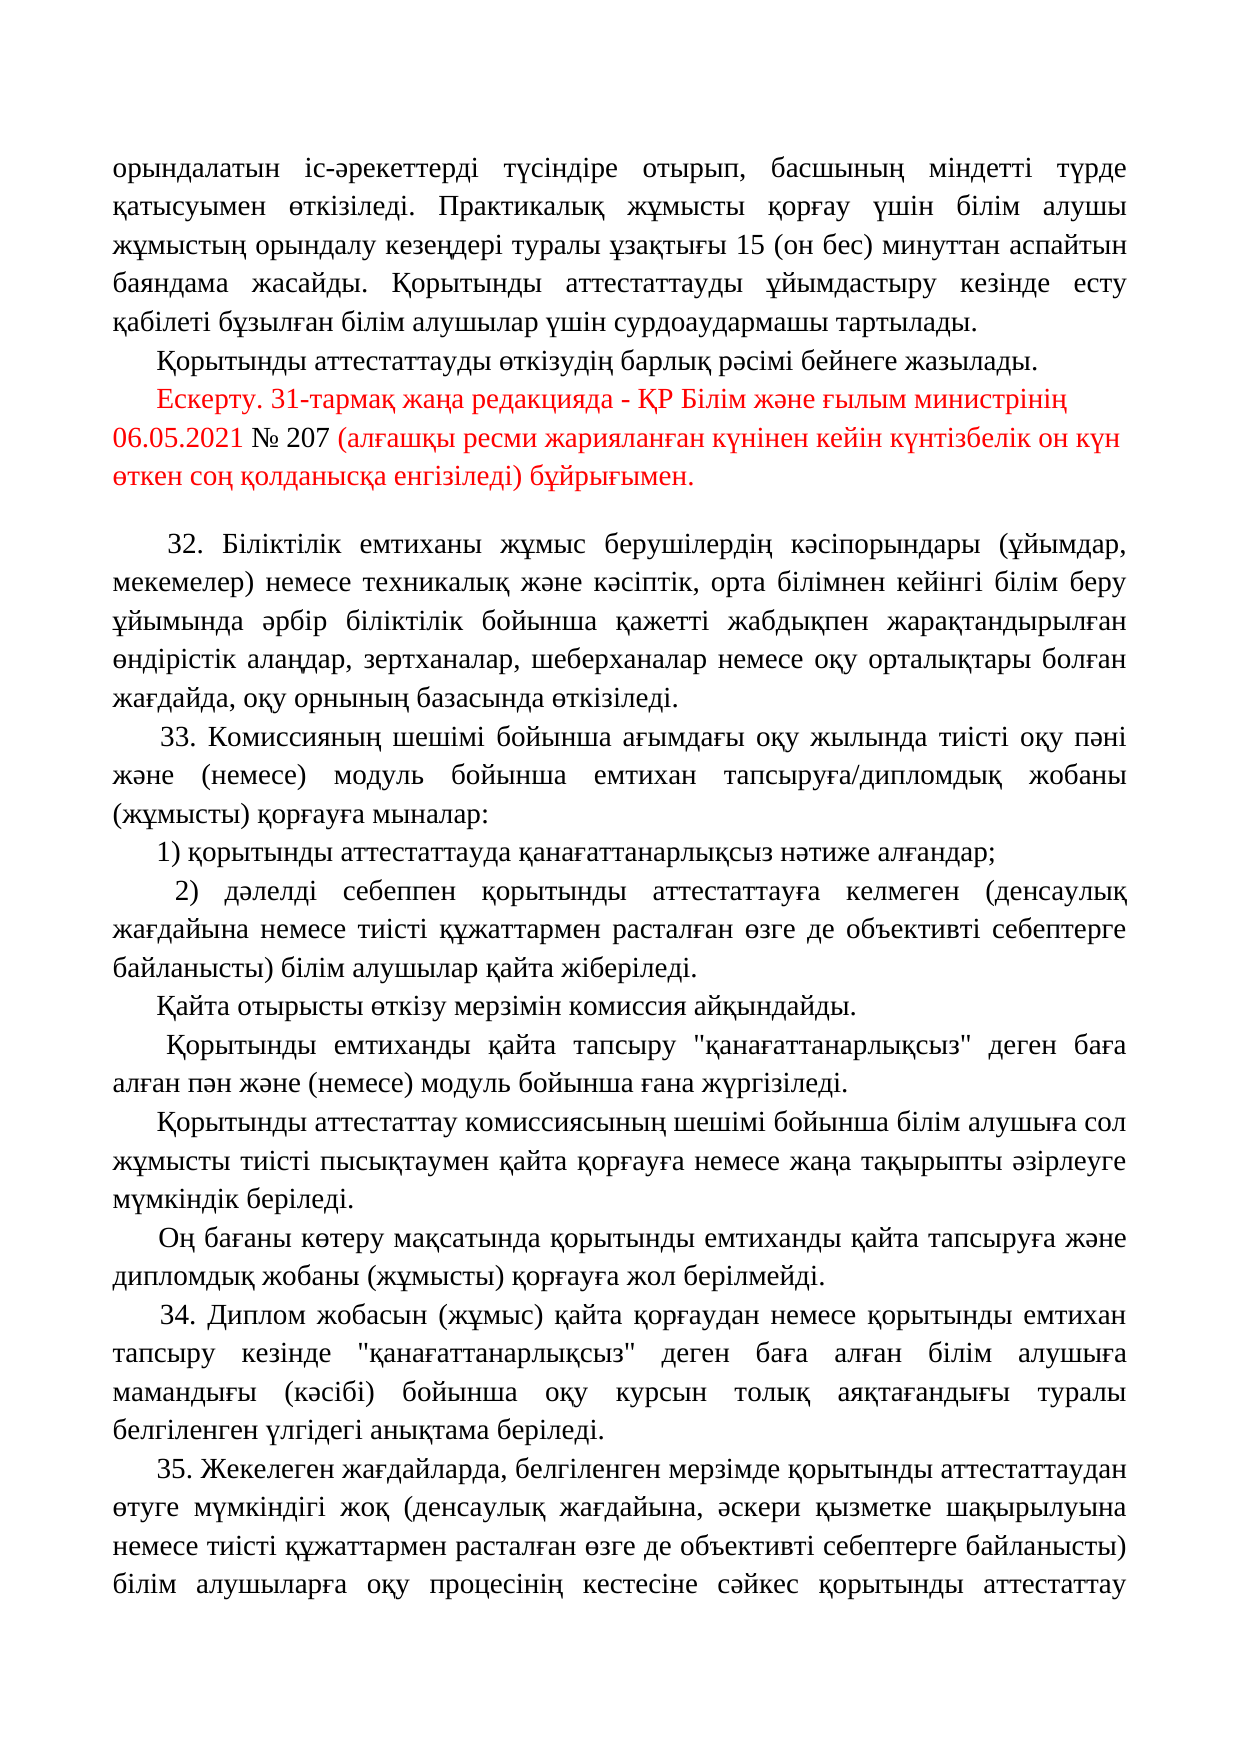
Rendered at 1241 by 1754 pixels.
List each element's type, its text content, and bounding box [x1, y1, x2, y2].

text Қорытынды аттестаттауды өткізудің барлық рәсімі бейнеге жазылады. [112, 343, 1128, 376]
text Ескерту. 31-тармақ жаңа редакцияда - ҚР Білім және ғылым министрінің 06.05.2021 № 207 (алғашқы ресми жарияланған күнінен кейін күнтізбелік он күн өткен соң қолданысқа енгізіледі) бұйрығымен. [112, 381, 1128, 522]
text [112, 150, 1128, 338]
text Қайта отырысты өткізу мерзімін комиссия айқындайды. [112, 988, 1128, 1022]
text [112, 1451, 1128, 1600]
text 33. Комиссияның шешімі бойынша ағымдағы оқу жылында тиісті оқу пәні және (немесе) модуль бойынша емтихан тапсыруға/дипломдық жобаны (жұмысты) қорғауға мыналар: [112, 719, 1128, 829]
text Оң бағаны көтеру мақсатында қорытынды емтиханды қайта тапсыруға және дипломдық жобаны (жұмысты) қорғауға жол берілмейді. [112, 1220, 1128, 1292]
text 32. Біліктілік емтиханы жұмыс берушілердің кәсіпорындары (ұйымдар, мекемелер) немесе техникалық және кәсіптік, орта білімнен кейінгі білім беру ұйымында әрбір біліктілік бойынша қажетті жабдықпен жарақтандырылған өндірістік алаңдар, зертханалар, шеберханалар немесе оқу орталықтары болған жағдайда, оқу орнының базасында өткізіледі. [112, 526, 1128, 714]
text 1) қорытынды аттестаттауда қанағаттанарлықсыз нәтиже алғандар; [112, 834, 1128, 868]
text 34. Диплом жобасын (жұмыс) қайта қорғаудан немесе қорытынды емтихан тапсыру кезінде "қанағаттанарлықсыз" деген баға алған білім алушыға мамандығы (кәсібі) бойынша оқу курсын толық аяқтағандығы туралы белгіленген үлгідегі анықтама беріледі. [112, 1297, 1128, 1446]
text Қорытынды аттестаттау комиссиясының шешімі бойынша білім алушыға сол жұмысты тиісті пысықтаумен қайта қорғауға немесе жаңа тақырыпты әзірлеуге мүмкіндік беріледі. [112, 1104, 1128, 1215]
text Қорытынды емтиханды қайта тапсыру "қанағаттанарлықсыз" деген баға алған пән және (немесе) модуль бойынша ғана жүргізіледі. [112, 1027, 1128, 1099]
text 2) дәлелді себеппен қорытынды аттестаттауға келмеген (денсаулық жағдайына немесе тиісті құжаттармен расталған өзге де объективті себептерге байланысты) білім алушылар қайта жіберіледі. [112, 873, 1128, 983]
